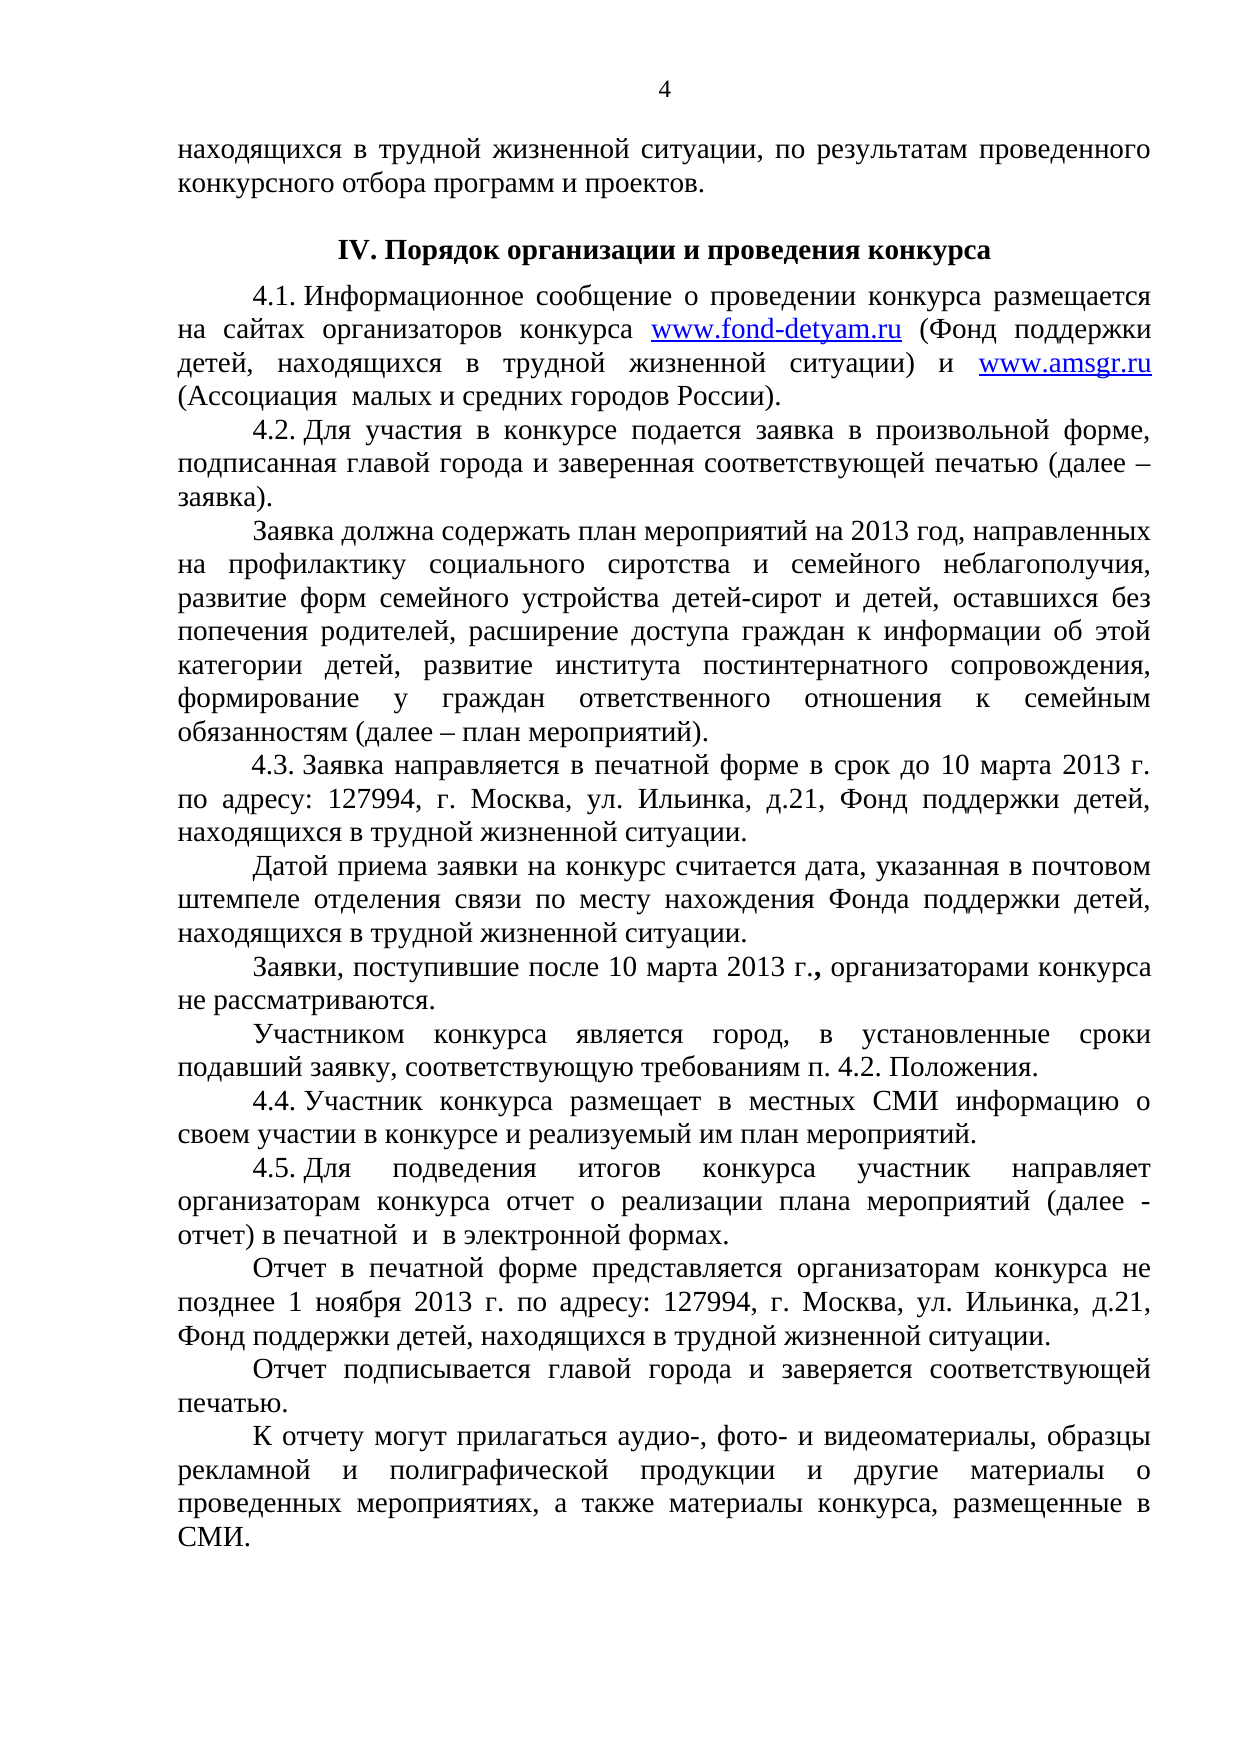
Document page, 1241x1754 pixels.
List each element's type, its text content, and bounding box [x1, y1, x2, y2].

text 4.3. Заявка направляется в печатной форме в срок до 10 марта 2013 г. по адресу: 127994, г. Москва, ул. Ильинка, д.21, Фонд поддержки детей, находящихся в трудной жизненной ситуации. [177, 747, 1152, 848]
text Участником конкурса является город, в установленные сроки подавший заявку, соответствующую требованиям п. 4.2. Положения. [177, 1016, 1152, 1083]
text Отчет подписывается главой города и заверяется соответствующей печатью. [177, 1351, 1152, 1418]
text 4.5. Для подведения итогов конкурса участник направляет организаторам конкурса отчет о реализации плана мероприятий (далее - отчет) в печатной и в электронной формах. [177, 1150, 1152, 1251]
text Отчет в печатной форме представляется организаторам конкурса не позднее 1 ноября 2013 г. по адресу: 127994, г. Москва, ул. Ильинка, д.21, Фонд поддержки детей, находящихся в трудной жизненной ситуации. [177, 1251, 1152, 1351]
text Датой приема заявки на конкурс считается дата, указанная в почтовом штемпеле отделения связи по месту нахождения Фонда поддержки детей, находящихся в трудной жизненной ситуации. [177, 848, 1152, 949]
text К отчету могут прилагаться аудио-, фото- и видеоматериалы, образцы рекламной и полиграфической продукции и другие материалы о проведенных мероприятиях, а также материалы конкурса, размещенные в СМИ. [177, 1418, 1152, 1552]
text 4.1. Информационное сообщение о проведении конкурса размещается на сайтах организаторов конкурса www.fond-detyam.ru (Фонд поддержки детей, находящихся в трудной жизненной ситуации) и www.amsgr.ru (Ассоциация малых и средних городов России). [177, 278, 1152, 412]
text 4.2. Для участия в конкурсе подается заявка в произвольной форме, подписанная главой города и заверенная соответствующей печатью (далее – заявка). [177, 412, 1152, 513]
text Заявки, поступившие после 10 марта 2013 г., организаторами конкурса не рассматриваются. [177, 949, 1152, 1016]
text 4.4. Участник конкурса размещает в местных СМИ информацию о своем участии в конкурсе и реализуемый им план мероприятий. [177, 1083, 1152, 1150]
text IV. Порядок организации и проведения конкурса [177, 232, 1152, 265]
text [177, 131, 1152, 198]
text Заявка должна содержать план мероприятий на 2013 год, направленных на профилактику социального сиротства и семейного неблагополучия, развитие форм семейного устройства детей-сирот и детей, оставшихся без попечения родителей, расширение доступа граждан к информации об этой категории детей, развитие института постинтернатного сопровождения, формирование у граждан ответственного отношения к семейным обязанностям (далее – план мероприятий). [177, 513, 1152, 747]
